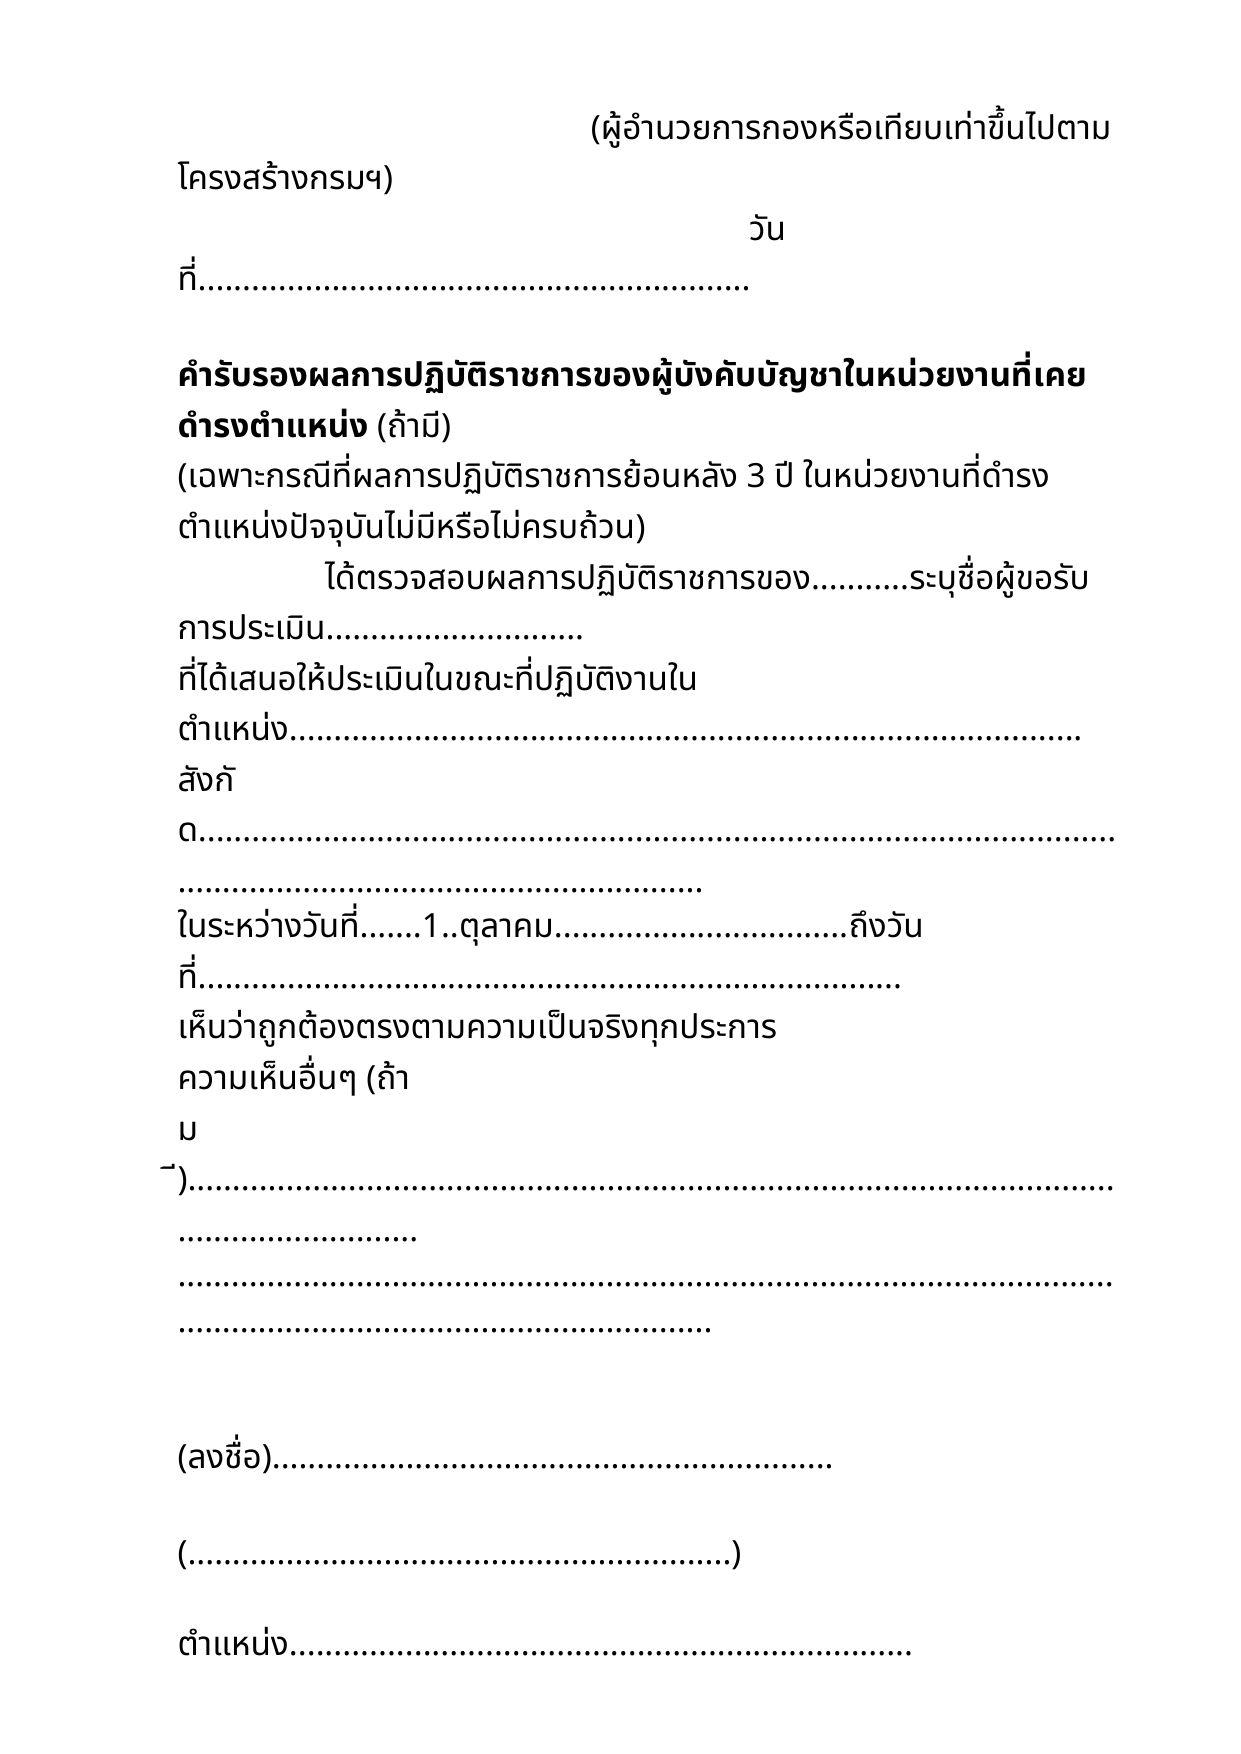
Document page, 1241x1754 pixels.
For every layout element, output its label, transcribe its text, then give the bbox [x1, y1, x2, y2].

text คำรับรองผลการปฏิบัติราชการของผู้บังคับบัญชาในหน่วยงานที่เคยดำรงตำแหน่ง (ถ้ามี) [177, 351, 1122, 452]
text (ลงชื่อ)............................................................... [177, 1387, 1122, 1483]
text เห็นว่าถูกต้องตรงตามความเป็นจริงทุกประการ [177, 1003, 1122, 1054]
text ..................................................................................................................................................................... [177, 1251, 1122, 1342]
text (.............................................................) [177, 1483, 1122, 1574]
text สังกัด.................................................................................................................................................................. [177, 756, 1122, 902]
text ในระหว่างวันที่.......1..ตุลาคม.................................ถึงวันที่............................................................................... [177, 902, 1122, 1003]
text ได้ตรวจสอบผลการปฏิบัติราชการของ...........ระบุชื่อผู้ขอรับการประเมิน............................. [177, 553, 1122, 655]
text (เฉพาะกรณีที่ผลการปฏิบัติราชการย้อนหลัง 3 ปี ในหน่วยงานที่ดำรงตำแหน่งปัจจุบันไม่มีหรือไม่ครบถ้วน) [177, 452, 1122, 553]
text ตำแหน่ง...................................................................... [177, 1574, 1122, 1670]
text ที่ได้เสนอให้ประเมินในขณะที่ปฏิบัติงานในตำแหน่ง......................................................................................... [177, 655, 1122, 756]
text (ผู้อำนวยการกองหรือเทียบเท่าขึ้นไปตามโครงสร้างกรมฯ) [177, 103, 1122, 205]
text วันที่.............................................................. [177, 205, 1122, 306]
text ความเห็นอื่นๆ (ถ้ามี)................................................................................................................................... [177, 1054, 1122, 1251]
